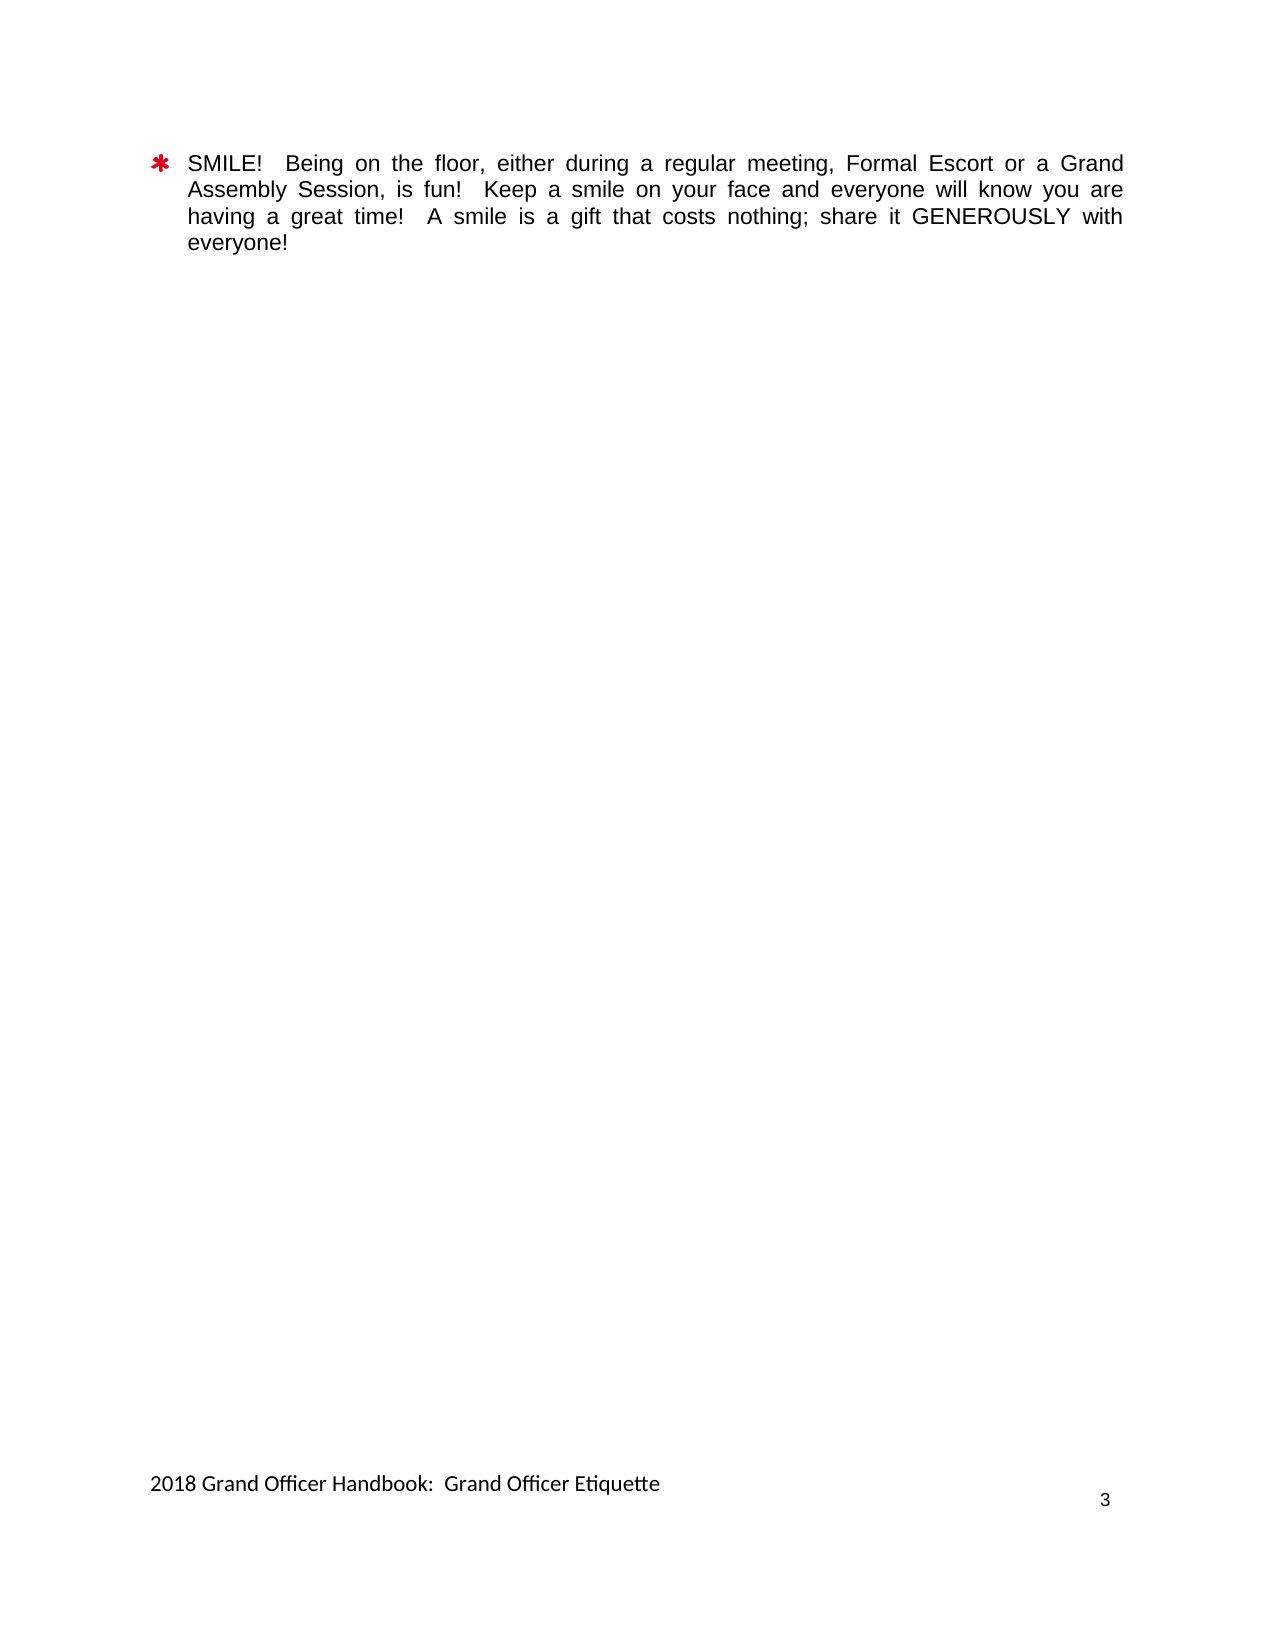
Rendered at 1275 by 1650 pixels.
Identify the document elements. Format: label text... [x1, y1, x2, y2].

picture [151, 154, 169, 172]
list SMILE! Being on the floor, either during a regular meeting, Formal Escort or a Grand Assembly Session, is fun! Keep a smile on your face and everyone will know you are having a great time! A smile is a gift that costs nothing; share it GENEROUSLY with everyone! [150, 150, 1125, 255]
